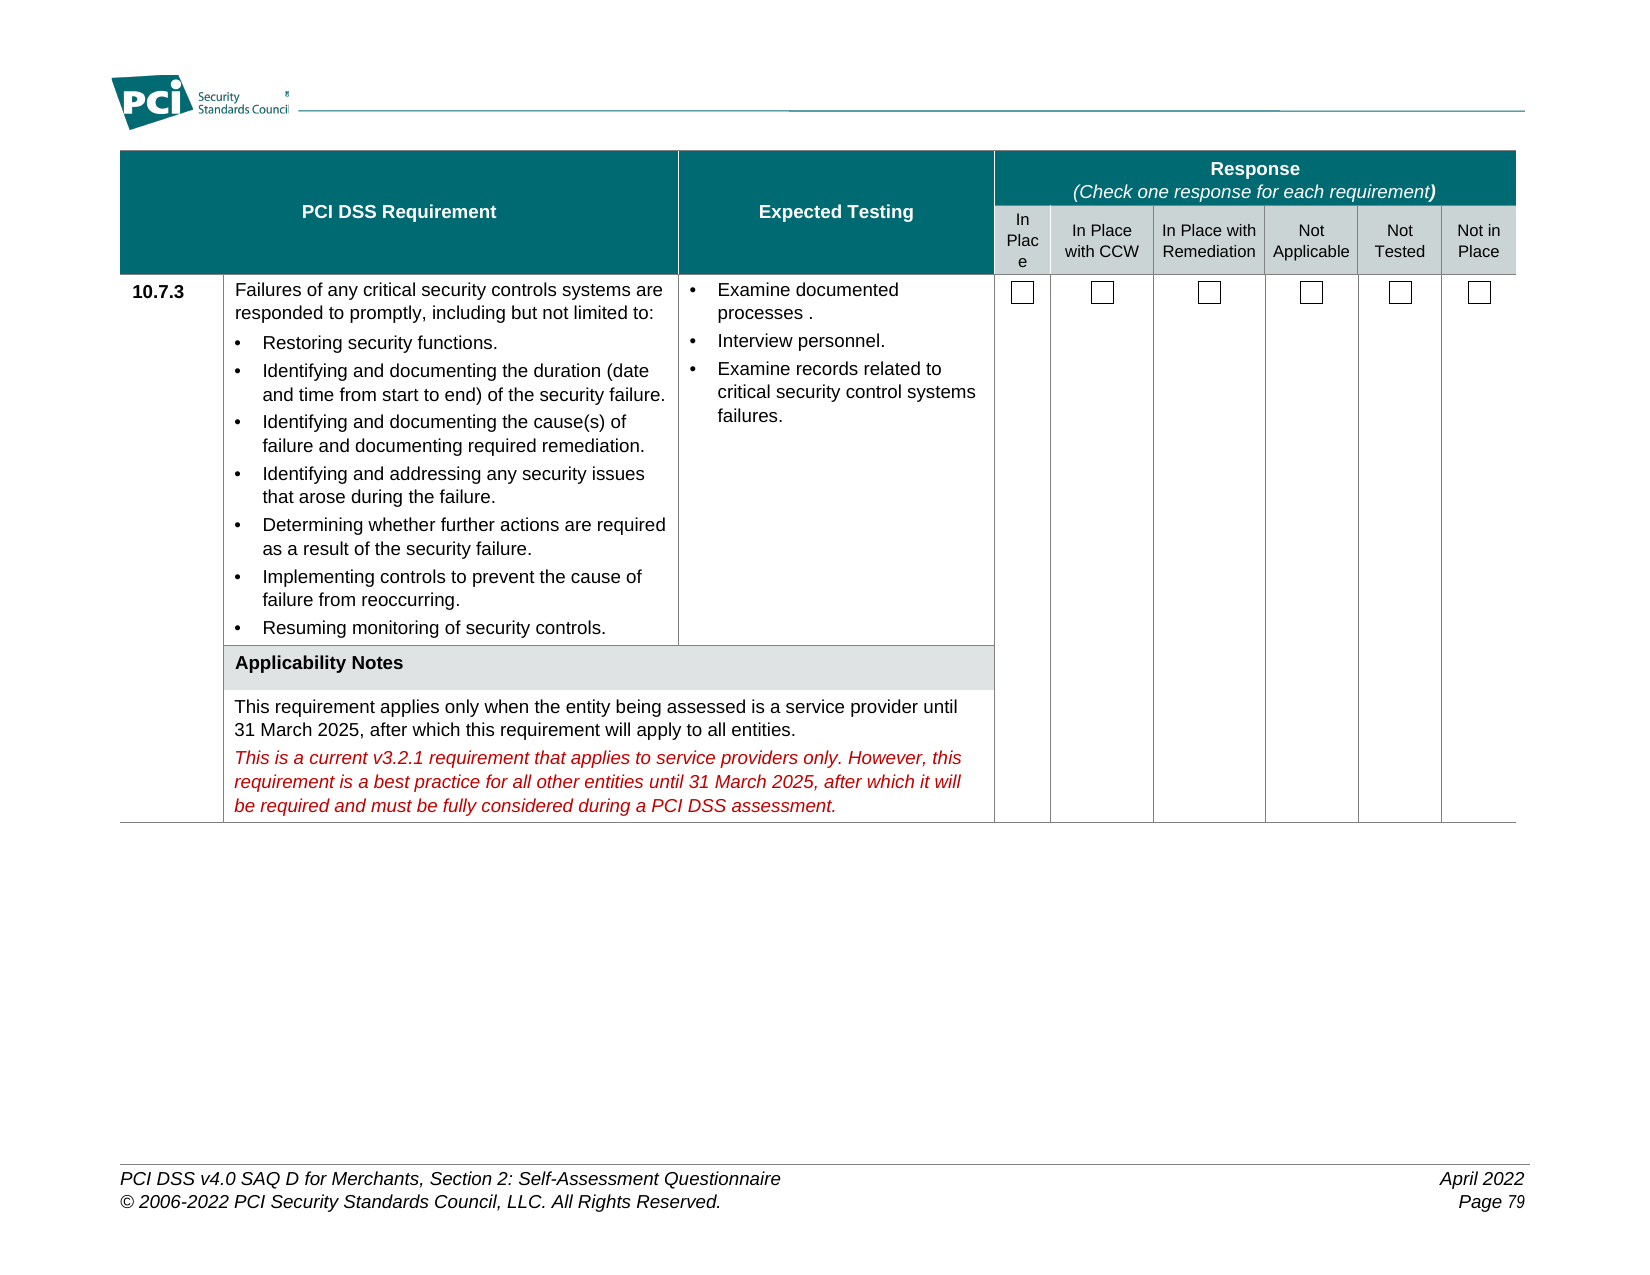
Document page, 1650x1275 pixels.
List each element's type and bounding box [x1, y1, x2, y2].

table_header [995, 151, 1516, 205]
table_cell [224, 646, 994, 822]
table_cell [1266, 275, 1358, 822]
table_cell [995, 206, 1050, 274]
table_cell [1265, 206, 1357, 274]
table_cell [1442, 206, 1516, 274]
picture [111, 75, 289, 130]
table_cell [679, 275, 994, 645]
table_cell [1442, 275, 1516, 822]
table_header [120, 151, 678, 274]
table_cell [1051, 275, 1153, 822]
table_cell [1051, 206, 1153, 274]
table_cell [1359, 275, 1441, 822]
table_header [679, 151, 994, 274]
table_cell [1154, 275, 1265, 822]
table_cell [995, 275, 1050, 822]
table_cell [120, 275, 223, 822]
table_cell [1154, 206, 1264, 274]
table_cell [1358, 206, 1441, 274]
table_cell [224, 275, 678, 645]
